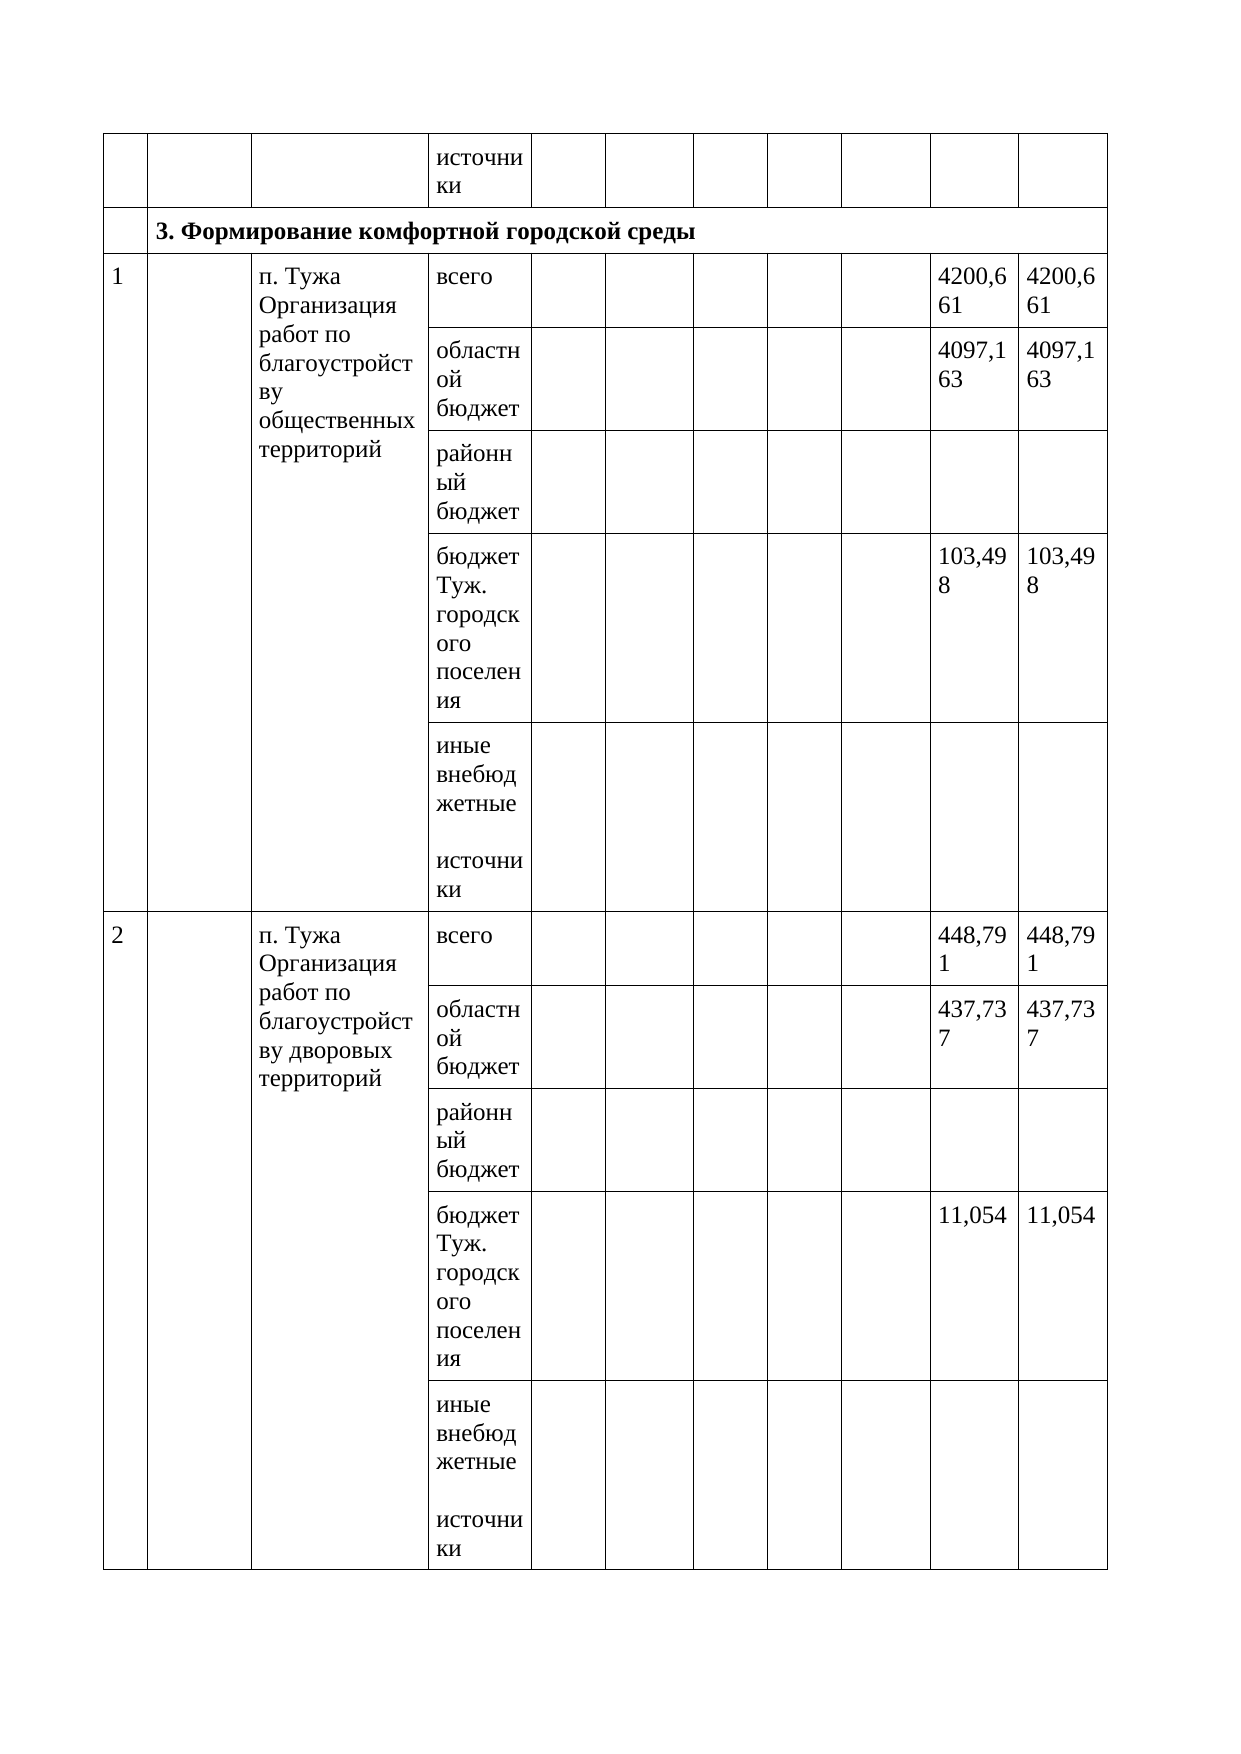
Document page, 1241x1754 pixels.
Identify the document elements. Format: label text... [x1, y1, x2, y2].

table_cell п. Тужа Организация работ по благоустройству дворовых территорий [252, 912, 428, 1569]
table_cell [606, 1089, 693, 1191]
table_cell [694, 534, 767, 722]
table_cell 103,498 [931, 534, 1018, 722]
table_cell [694, 431, 767, 532]
table_cell [606, 534, 693, 722]
table_cell [768, 254, 841, 327]
table_cell [104, 134, 147, 207]
table_cell [148, 254, 251, 911]
table_cell областной бюджет [429, 328, 531, 429]
table_cell всего [429, 254, 531, 327]
table_cell 1 [104, 254, 147, 911]
table_cell [532, 254, 605, 327]
table_cell [606, 328, 693, 429]
table_cell [842, 431, 930, 532]
table_cell 103,498 [1019, 534, 1107, 722]
table_cell [768, 534, 841, 722]
table_cell [606, 431, 693, 532]
table_cell [606, 1192, 693, 1380]
table_cell [694, 912, 767, 985]
table_cell [931, 723, 1018, 911]
table_cell [768, 1089, 841, 1191]
table_cell 3. Формирование комфортной городской среды [148, 208, 1107, 252]
table_cell [532, 328, 605, 429]
table_cell 4200,661 [1019, 254, 1107, 327]
table_cell [842, 1381, 930, 1569]
table_cell [148, 912, 251, 1569]
table_cell [931, 431, 1018, 532]
table_cell [842, 1089, 930, 1191]
table_cell [768, 912, 841, 985]
table_cell [532, 134, 605, 207]
table_cell [768, 1192, 841, 1380]
table_cell [842, 986, 930, 1088]
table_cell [429, 134, 531, 207]
table_cell всего [429, 912, 531, 985]
table_cell [842, 328, 930, 429]
table_cell [606, 986, 693, 1088]
table_cell [1019, 134, 1107, 207]
table_cell [1019, 723, 1107, 911]
table_cell [532, 986, 605, 1088]
table_cell [842, 254, 930, 327]
table_cell 2 [104, 912, 147, 1569]
table_cell [842, 134, 930, 207]
table_cell [694, 1192, 767, 1380]
table_cell 448,791 [931, 912, 1018, 985]
table_cell 437,737 [1019, 986, 1107, 1088]
table_cell 11,054 [931, 1192, 1018, 1380]
table_cell [842, 723, 930, 911]
table_cell районный бюджет [429, 1089, 531, 1191]
table_cell [1019, 1381, 1107, 1569]
table_cell [532, 534, 605, 722]
table_cell [768, 328, 841, 429]
table_cell бюджет Туж. городского поселения [429, 1192, 531, 1380]
table_cell 437,737 [931, 986, 1018, 1088]
table_cell [532, 1089, 605, 1191]
table_cell [532, 723, 605, 911]
table_cell [931, 134, 1018, 207]
table_cell [532, 912, 605, 985]
table_cell областной бюджет [429, 986, 531, 1088]
table_cell [842, 912, 930, 985]
table_cell [931, 1381, 1018, 1569]
table_cell [694, 328, 767, 429]
table_cell п. Тужа Организация работ по благоустройству общественных территорий [252, 254, 428, 911]
table_cell [694, 986, 767, 1088]
table_cell [842, 1192, 930, 1380]
table_cell 4097,163 [931, 328, 1018, 429]
table_cell [606, 723, 693, 911]
table_cell иные внебюджетные источники [429, 723, 531, 911]
table_cell [768, 134, 841, 207]
table_cell иные внебюджетные источники [429, 1381, 531, 1569]
table_cell [606, 134, 693, 207]
table_cell 448,791 [1019, 912, 1107, 985]
table_cell [694, 134, 767, 207]
table_cell [768, 986, 841, 1088]
table_cell [931, 1089, 1018, 1191]
table_cell 4200,661 [931, 254, 1018, 327]
table_cell [842, 534, 930, 722]
table_cell [694, 723, 767, 911]
table_cell [768, 1381, 841, 1569]
table_cell 4097,163 [1019, 328, 1107, 429]
table_cell [532, 1381, 605, 1569]
table_cell [532, 1192, 605, 1380]
table_cell [104, 208, 147, 252]
table_cell [768, 723, 841, 911]
table_cell 11,054 [1019, 1192, 1107, 1380]
table_cell бюджет Туж. городского поселения [429, 534, 531, 722]
table_cell районный бюджет [429, 431, 531, 532]
table_cell [694, 1381, 767, 1569]
table_cell [1019, 1089, 1107, 1191]
table_cell [606, 1381, 693, 1569]
table_cell [694, 254, 767, 327]
table_cell [606, 912, 693, 985]
table_cell [768, 431, 841, 532]
table_cell [532, 431, 605, 532]
table_cell [1019, 431, 1107, 532]
table_cell [694, 1089, 767, 1191]
table_cell [606, 254, 693, 327]
